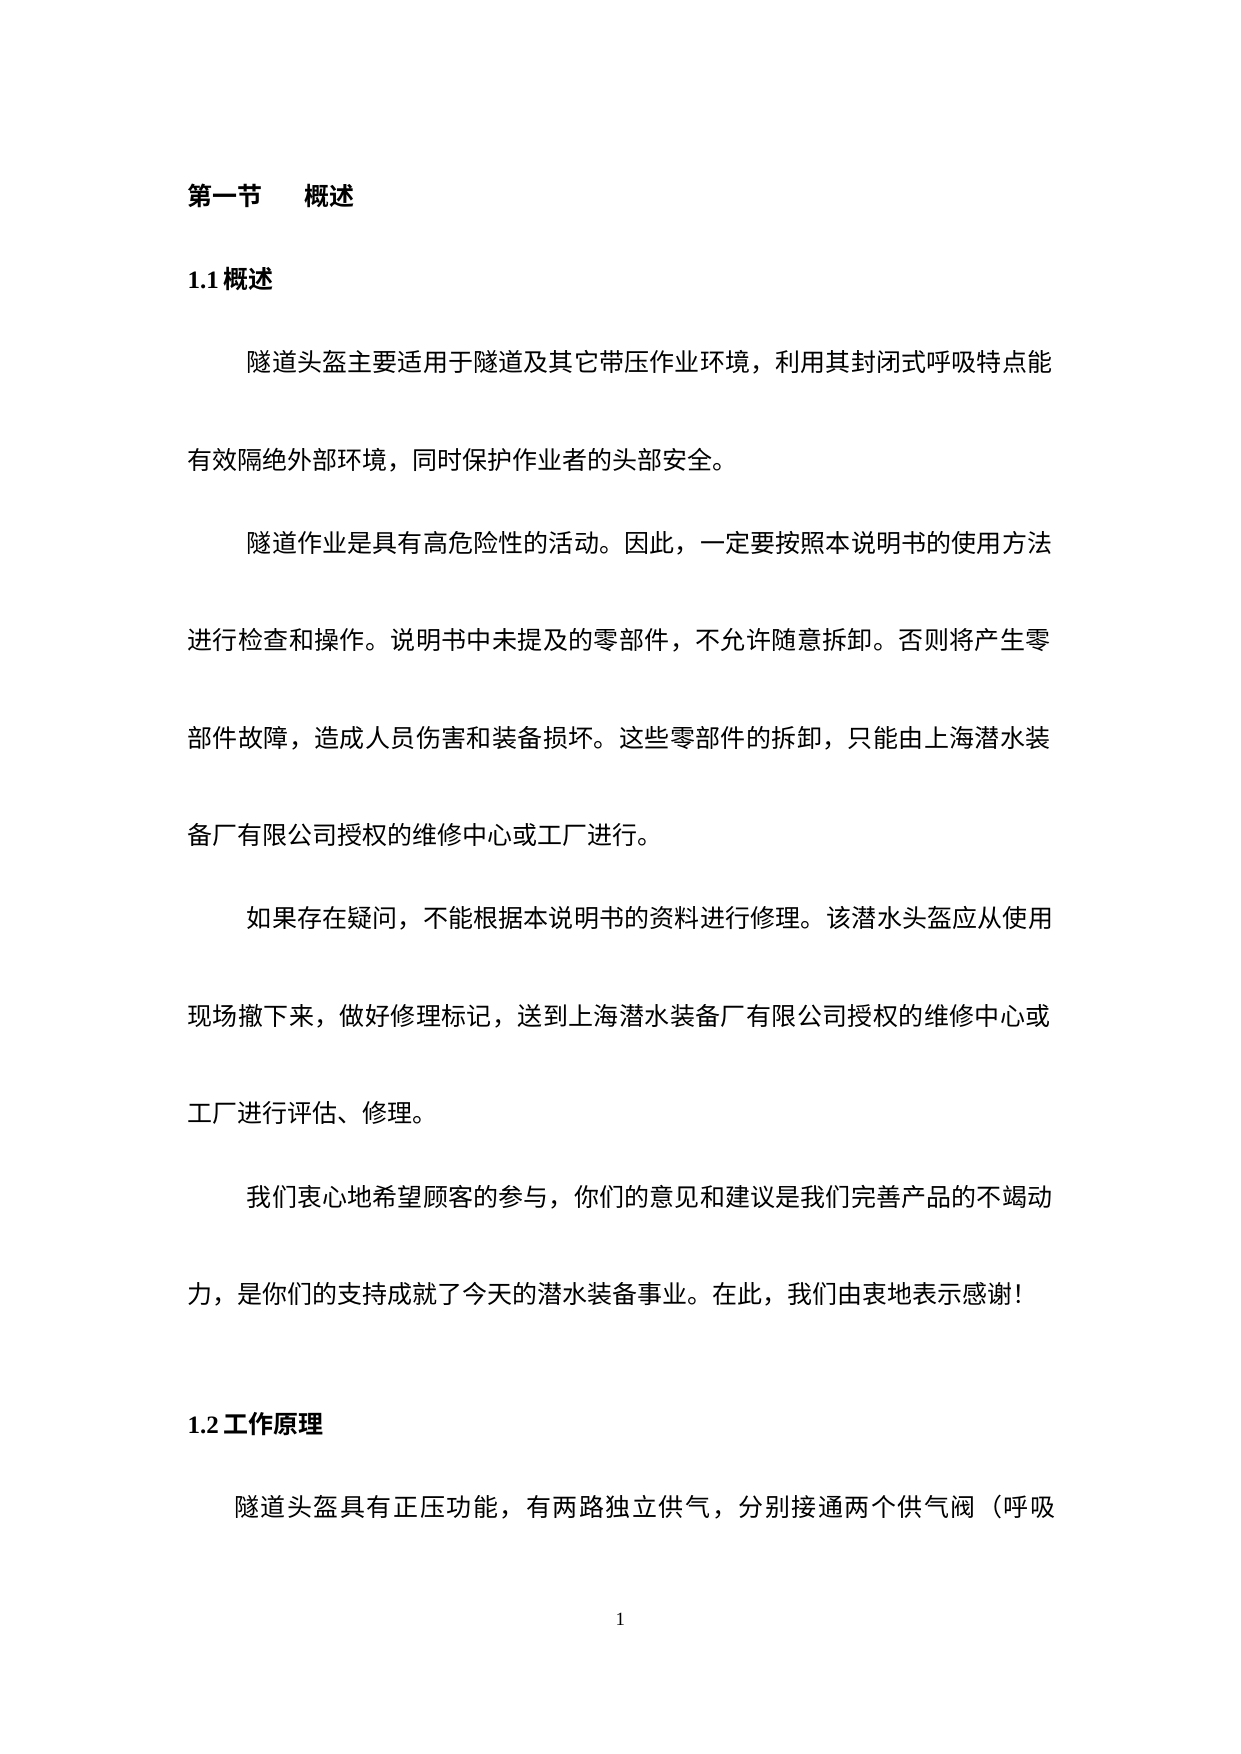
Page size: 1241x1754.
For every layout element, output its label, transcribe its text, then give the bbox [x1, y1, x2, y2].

text 1.1概述 [187, 245, 1053, 310]
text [187, 1473, 1058, 1538]
list 概述 [187, 162, 1053, 227]
text 隧道作业是具有高危险性的活动。因此，一定要按照本说明书的使用方法进行检查和操作。说明书中未提及的零部件，不允许随意拆卸。否则将产生零部件故障，造成人员伤害和装备损坏。这些零部件的拆卸，只能由上海潜水装备厂有限公司授权的维修中心或工厂进行。 [187, 509, 1053, 866]
text 我们衷心地希望顾客的参与，你们的意见和建议是我们完善产品的不竭动力，是你们的支持成就了今天的潜水装备事业。在此，我们由衷地表示感谢！ [187, 1163, 1053, 1325]
text 1.2工作原理 [187, 1390, 1053, 1455]
text 如果存在疑问，不能根据本说明书的资料进行修理。该潜水头盔应从使用现场撤下来，做好修理标记，送到上海潜水装备厂有限公司授权的维修中心或工厂进行评估、修理。 [187, 884, 1053, 1144]
text 隧道头盔主要适用于隧道及其它带压作业环境，利用其封闭式呼吸特点能有效隔绝外部环境，同时保护作业者的头部安全。 [187, 328, 1053, 491]
